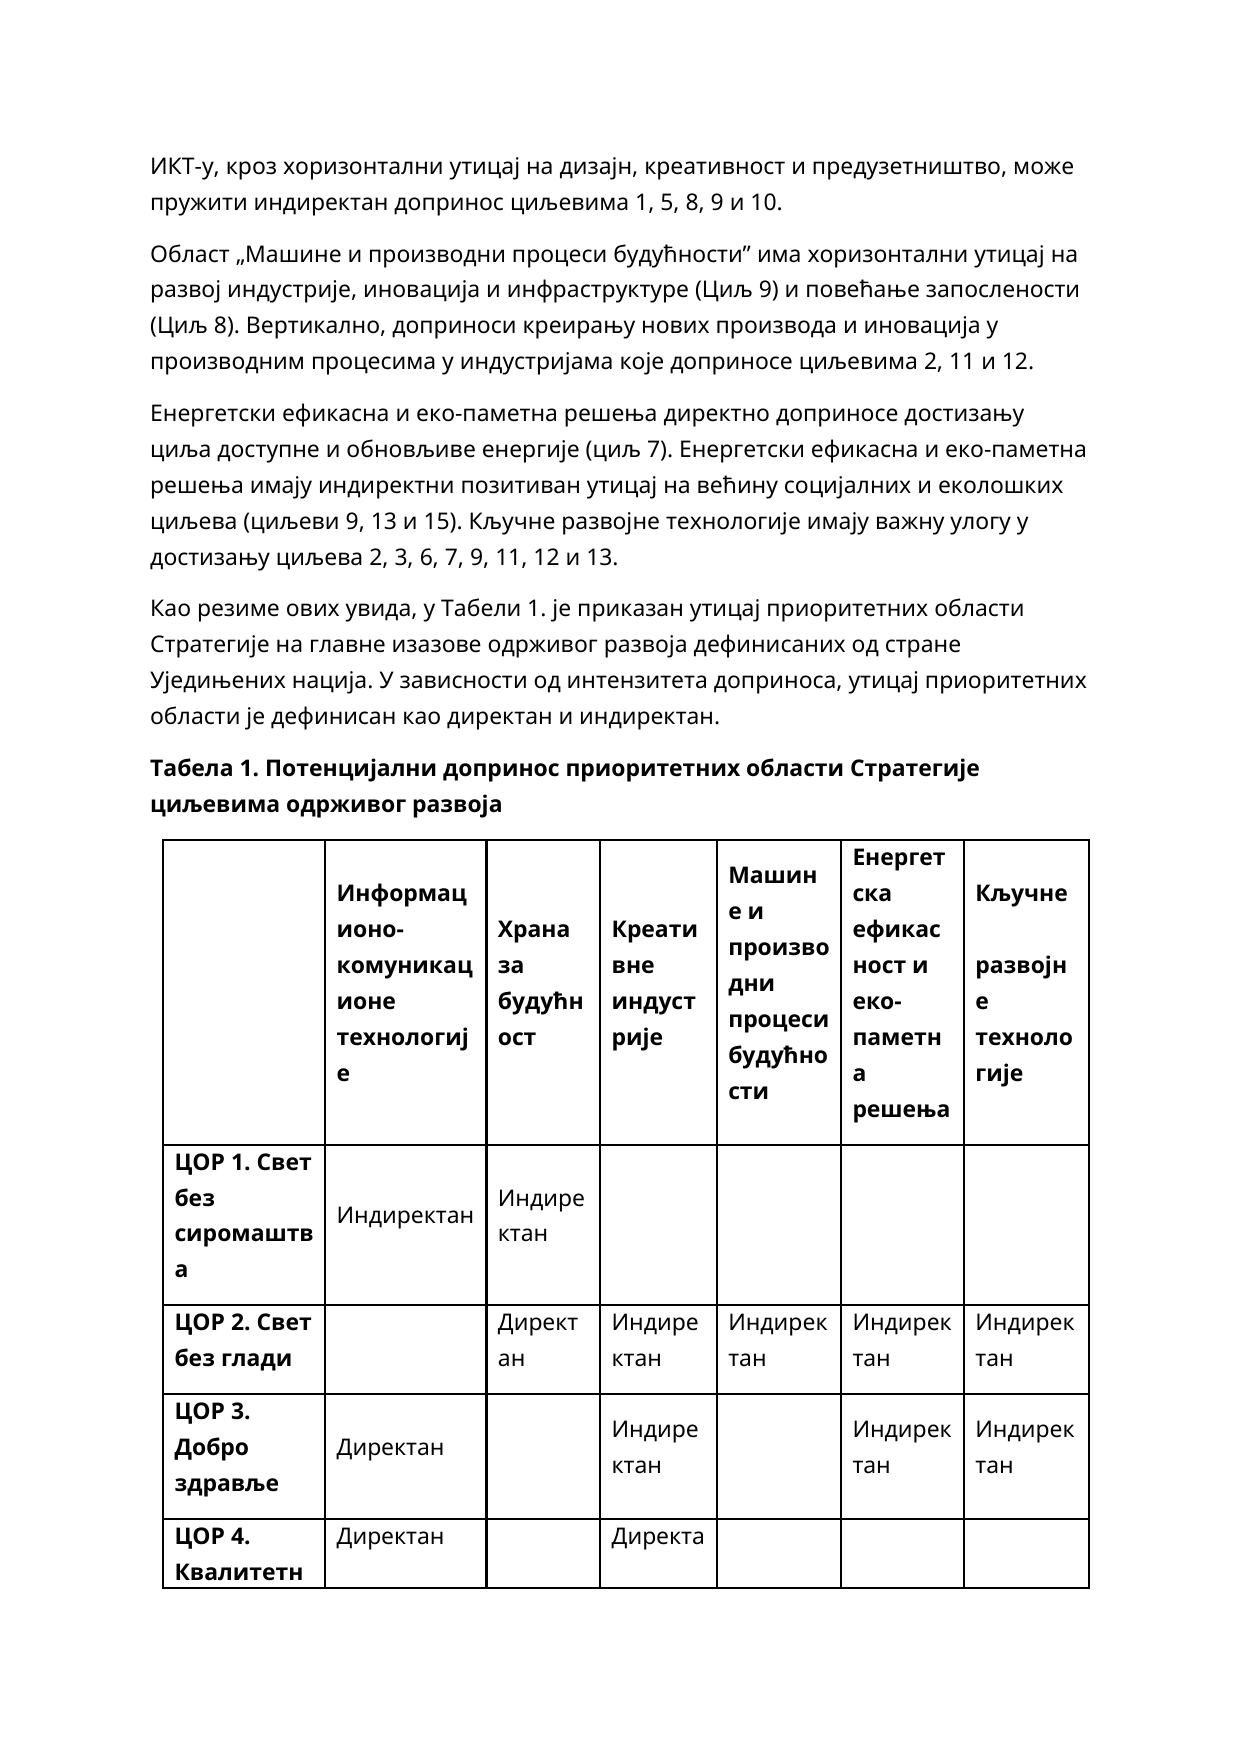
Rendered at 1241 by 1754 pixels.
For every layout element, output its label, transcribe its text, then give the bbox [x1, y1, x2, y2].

table_cell [326, 1306, 485, 1393]
table_cell ЦОР 3. Добро здравље [164, 1395, 324, 1517]
table_cell Директан [488, 1306, 599, 1393]
table_cell Индиректан [326, 1146, 485, 1304]
table_cell Директан [601, 1520, 716, 1587]
table_header Информационо-комуникационе технологије [326, 841, 485, 1143]
table_cell [842, 1520, 963, 1587]
table_cell [842, 1146, 963, 1304]
text Област „Машине и производни процеси будућности” има хоризонтални утицај на развој индустрије, иновација и инфраструктуре (Циљ 9) и повећање запослености (Циљ 8). Вертикално, доприноси креирању нових производа и иновација у производним процесима у индустријама које доприносе циљевима 2, 11 и 12. [150, 237, 1090, 377]
text Енергетски ефикасна и еко-паметна решења директно доприносе достизању циља доступне и обновљиве енергије (циљ 7). Енергетски ефикасна и еко-паметна решења имају индиректни позитиван утицај на већину социјалних и еколошких циљева (циљеви 9, 13 и 15). Кључне развојне технологије имају важну улогу у достизању циљева 2, 3, 6, 7, 9, 11, 12 и 13. [150, 397, 1090, 572]
table_cell [718, 1146, 840, 1304]
table_cell Индиректан [718, 1306, 840, 1393]
table_cell Индиректан [842, 1306, 963, 1393]
table_cell [965, 1520, 1088, 1587]
table_header Машине и производни процеси будућности [718, 841, 840, 1143]
table_cell Индиректан [488, 1146, 599, 1304]
table_cell Директан [326, 1520, 485, 1587]
table_cell Индиректан [965, 1306, 1088, 1393]
table_cell [718, 1520, 840, 1587]
table_cell [488, 1520, 599, 1587]
table_cell [718, 1395, 840, 1517]
table_header [164, 841, 324, 1143]
table_cell [488, 1395, 599, 1517]
table_header Енергетска ефикасност и еко-паметна решења [842, 841, 963, 1143]
table_cell Директан [326, 1395, 485, 1517]
table_cell Индиректан [601, 1395, 716, 1517]
table_header Креативне индустрије [601, 841, 716, 1143]
table_header Кључне развојне технологије [965, 841, 1088, 1143]
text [150, 150, 1090, 217]
text Табела 1. Потенцијални допринос приоритетних области Стратегије циљевима одрживог развоја [150, 752, 1090, 819]
table_header Храна за будућност [488, 841, 599, 1143]
table_cell Индиректан [965, 1395, 1088, 1517]
table_cell Индиректан [842, 1395, 963, 1517]
table_cell [965, 1146, 1088, 1304]
table_cell ЦОР 2. Свет без глади [164, 1306, 324, 1393]
table_cell Индиректан [601, 1306, 716, 1393]
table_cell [164, 1520, 324, 1587]
table_cell [601, 1146, 716, 1304]
table_cell ЦОР 1. Свет без сиромаштва [164, 1146, 324, 1304]
text Као резиме ових увида, у Табели 1. је приказан утицај приоритетних области Стратегије на главне изазове одрживог развоја дефинисаних од стране Уједињених нација. У зависности од интензитета доприноса, утицај приоритетних области је дефинисан као директан и индиректан. [150, 592, 1090, 731]
